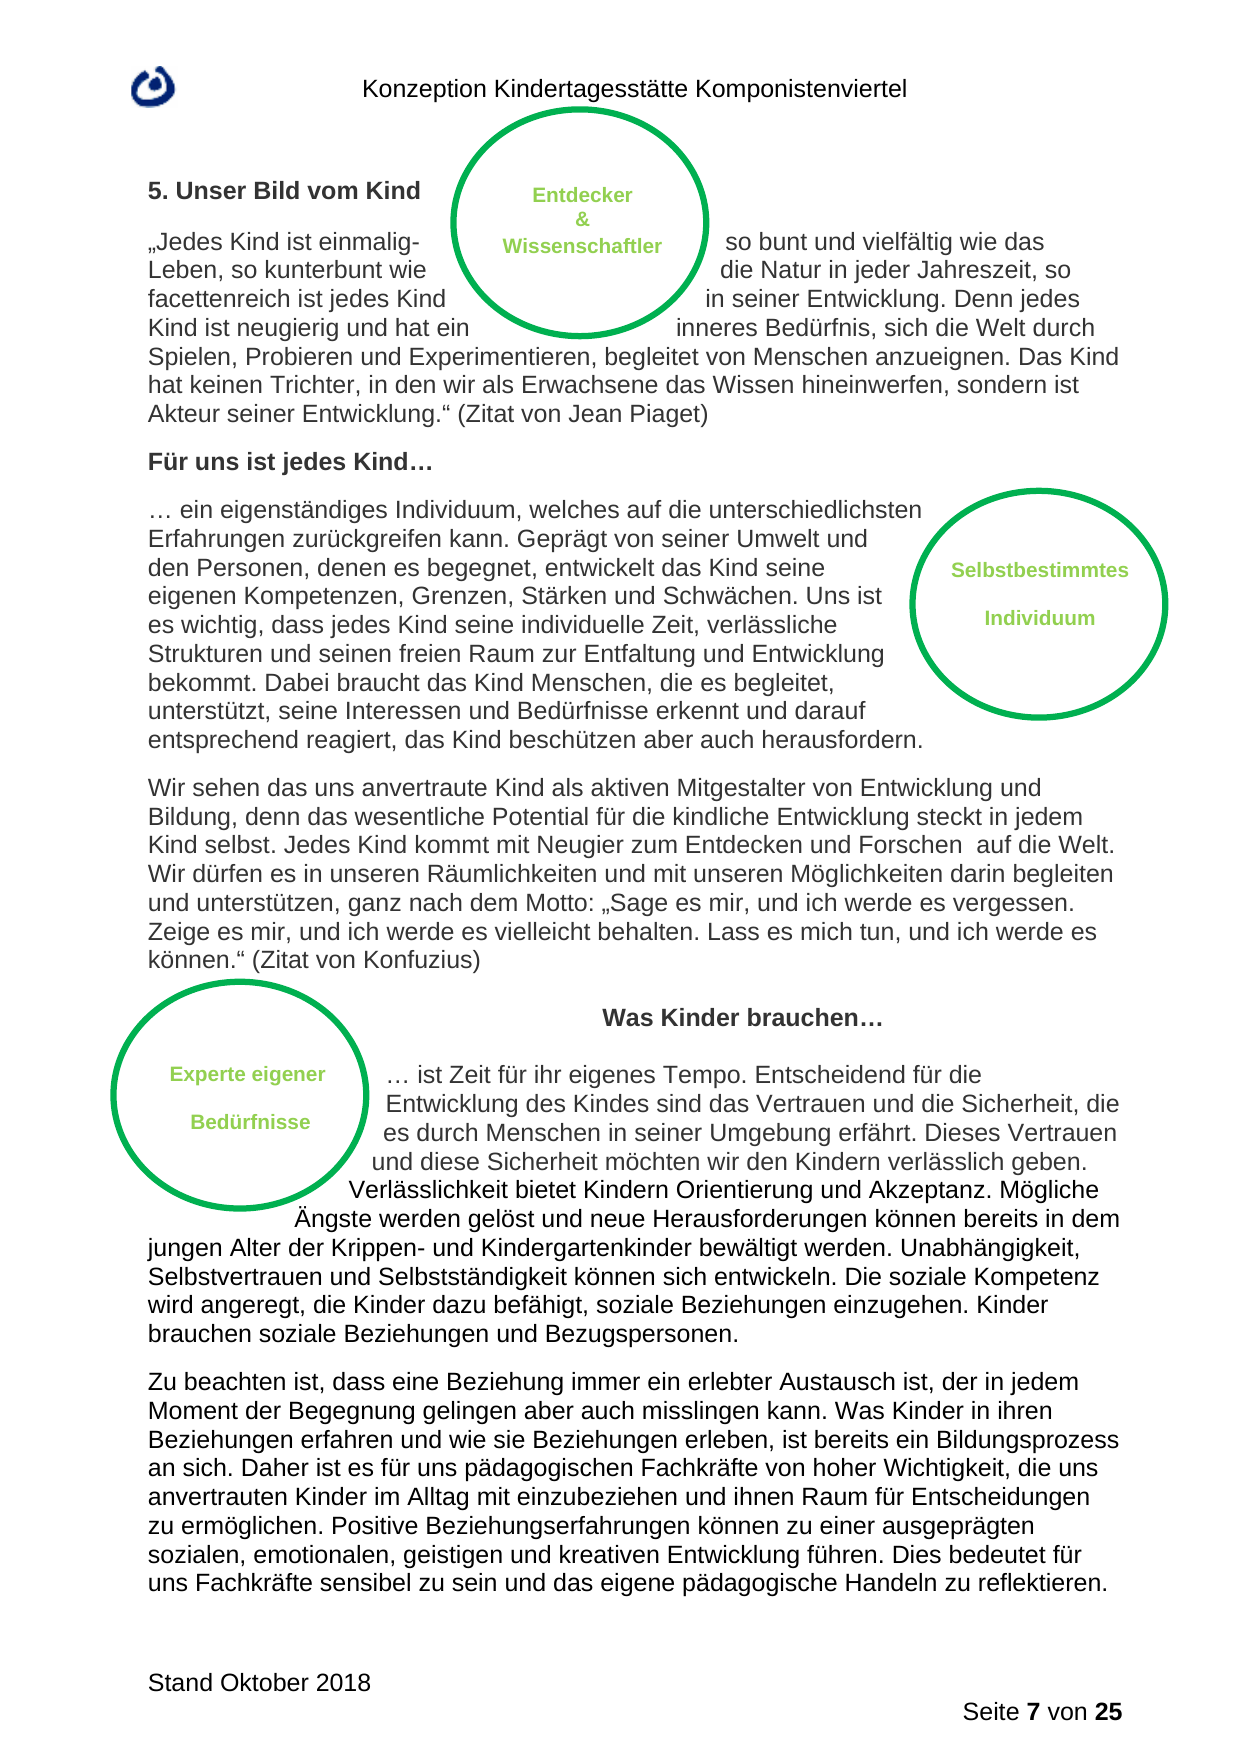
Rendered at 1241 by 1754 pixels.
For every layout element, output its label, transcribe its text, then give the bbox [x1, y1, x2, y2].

text „Jedes Kind ist einmalig- so bunt und vielfältig wie das Leben, so kunterbunt wie die Natur in jeder Jahreszeit, so facettenreich ist jedes Kind in seiner Entwicklung. Denn jedes Kind ist neugierig und hat ein inneres Bedürfnis, sich die Welt durch Spielen, Probieren und Experimentieren, begleitet von Menschen anzueignen. Das Kind hat keinen Trichter, in den wir als Erwachsene das Wissen hineinwerfen, sondern ist Akteur seiner Entwicklung.“ (Zitat von Jean Piaget) [148, 227, 1122, 428]
text Zu beachten ist, dass eine Beziehung immer ein erlebter Austausch ist, der in jedem Moment der Begegnung gelingen aber auch misslingen kann. Was Kinder in ihren Beziehungen erfahren und wie sie Beziehungen erleben, ist bereits ein Bildungsprozess an sich. Daher ist es für uns pädagogischen Fachkräfte von hoher Wichtigkeit, die uns anvertrauten Kinder im Alltag mit einzubeziehen und ihnen Raum für Entscheidungen zu ermöglichen. Positive Beziehungserfahrungen können zu einer ausgeprägten sozialen, emotionalen, geistigen und kreativen Entwicklung führen. Dies bedeutet für uns Fachkräfte sensibel zu sein und das eigene pädagogische Handeln zu reflektieren. [148, 1367, 1122, 1597]
text 5. Unser Bild vom Kind [148, 176, 477, 205]
picture [131, 66, 178, 108]
text Wir sehen das uns anvertraute Kind als aktiven Mitgestalter von Entwicklung und Bildung, denn das wesentliche Potential für die kindliche Entwicklung steckt in jedem Kind selbst. Jedes Kind kommt mit Neugier zum Entdecken und Forschen auf die Welt. Wir dürfen es in unseren Räumlichkeiten und mit unseren Möglichkeiten darin begleiten und unterstützen, ganz nach dem Motto: „Sage es mir, und ich werde es vergessen. Zeige es mir, und ich werde es vielleicht behalten. Lass es mich tun, und ich werde es können.“ (Zitat von Konfuzius) [148, 773, 1122, 974]
text … ein eigenständiges Individuum, welches auf die unterschiedlichsten Erfahrungen zurückgreifen kann. Geprägt von seiner Umwelt und den Personen, denen es begegnet, entwickelt das Kind seine eigenen Kompetenzen, Grenzen, Stärken und Schwächen. Uns ist es wichtig, dass jedes Kind seine individuelle Zeit, verlässliche Strukturen und seinen freien Raum zur Entfaltung und Entwicklung bekommt. Dabei braucht das Kind Menschen, die es begleitet, unterstützt, seine Interessen und Bedürfnisse erkennt und darauf entsprechend reagiert, das Kind beschützen aber auch herausfordern. [148, 495, 1122, 754]
text Was Kinder brauchen… [148, 1003, 1122, 1032]
text 5. Unser Bild vom Kind [688, 176, 1122, 205]
text … ist Zeit für ihr eigenes Tempo. Entscheidend für die Entwicklung des Kindes sind das Vertrauen und die Sicherheit, die es durch Menschen in seiner Umgebung erfährt. Dieses Vertrauen und diese Sicherheit möchten wir den Kindern verlässlich geben. Verlässlichkeit bietet Kindern Orientierung und Akzeptanz. Mögliche Ängste werden gelöst und neue Herausforderungen können bereits in dem jungen Alter der Krippen- und Kindergartenkinder bewältigt werden. Unabhängigkeit, Selbstvertrauen und Selbstständigkeit können sich entwickeln. Die soziale Kompetenz wird angeregt, die Kinder dazu befähigt, soziale Beziehungen einzugehen. Kinder brauchen soziale Beziehungen und Bezugspersonen. [148, 1060, 1122, 1348]
text Für uns ist jedes Kind… [148, 447, 1122, 476]
